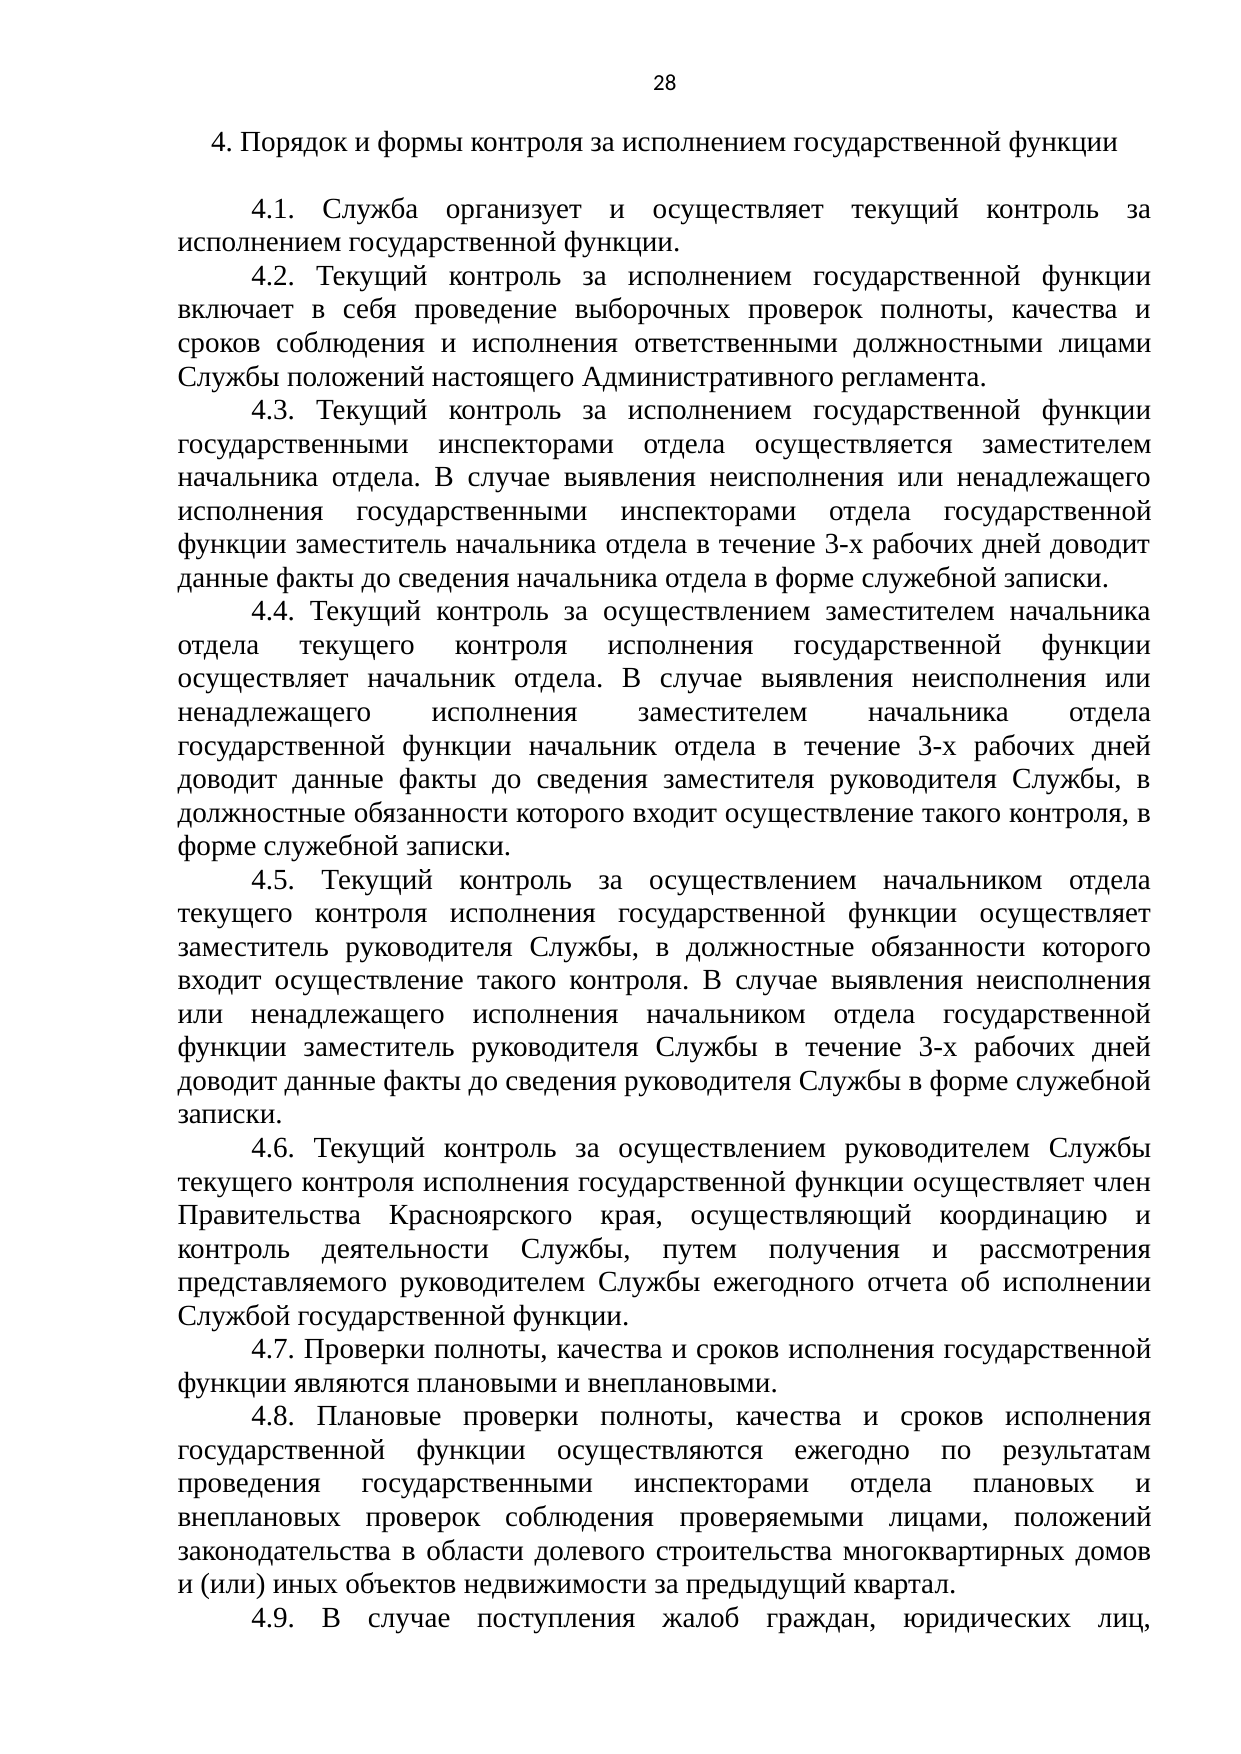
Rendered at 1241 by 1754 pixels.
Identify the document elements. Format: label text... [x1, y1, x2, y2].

text 4.7. Проверки полноты, качества и сроков исполнения государственной функции являются плановыми и внеплановыми. [177, 1331, 1152, 1398]
text 4.3. Текущий контроль за исполнением государственной функции государственными инспекторами отдела осуществляется заместителем начальника отдела. В случае выявления неисполнения или ненадлежащего исполнения государственными инспекторами отдела государственной функции заместитель начальника отдела в течение 3-х рабочих дней доводит данные факты до сведения начальника отдела в форме служебной записки. [177, 392, 1152, 593]
text 4.8. Плановые проверки полноты, качества и сроков исполнения государственной функции осуществляются ежегодно по результатам проведения государственными инспекторами отдела плановых и внеплановых проверок соблюдения проверяемыми лицами, положений законодательства в области долевого строительства многоквартирных домов и (или) иных объектов недвижимости за предыдущий квартал. [177, 1398, 1152, 1600]
text 4.4. Текущий контроль за осуществлением заместителем начальника отдела текущего контроля исполнения государственной функции осуществляет начальник отдела. В случае выявления неисполнения или ненадлежащего исполнения заместителем начальника отдела государственной функции начальник отдела в течение 3-х рабочих дней доводит данные факты до сведения заместителя руководителя Службы, в должностные обязанности которого входит осуществление такого контроля, в форме служебной записки. [177, 593, 1152, 862]
text 4. Порядок и формы контроля за исполнением государственной функции [177, 124, 1152, 157]
text 4.5. Текущий контроль за осуществлением начальником отдела текущего контроля исполнения государственной функции осуществляет заместитель руководителя Службы, в должностные обязанности которого входит осуществление такого контроля. В случае выявления неисполнения или ненадлежащего исполнения начальником отдела государственной функции заместитель руководителя Службы в течение 3-х рабочих дней доводит данные факты до сведения руководителя Службы в форме служебной записки. [177, 862, 1152, 1130]
text 4.1. Служба организует и осуществляет текущий контроль за исполнением государственной функции. [177, 191, 1152, 258]
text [177, 1600, 1152, 1633]
text 4.6. Текущий контроль за осуществлением руководителем Службы текущего контроля исполнения государственной функции осуществляет член Правительства Красноярского края, осуществляющий координацию и контроль деятельности Службы, путем получения и рассмотрения представляемого руководителем Службы ежегодного отчета об исполнении Службой государственной функции. [177, 1130, 1152, 1331]
text 4.2. Текущий контроль за исполнением государственной функции включает в себя проведение выборочных проверок полноты, качества и сроков соблюдения и исполнения ответственными должностными лицами Службы положений настоящего Административного регламента. [177, 258, 1152, 392]
